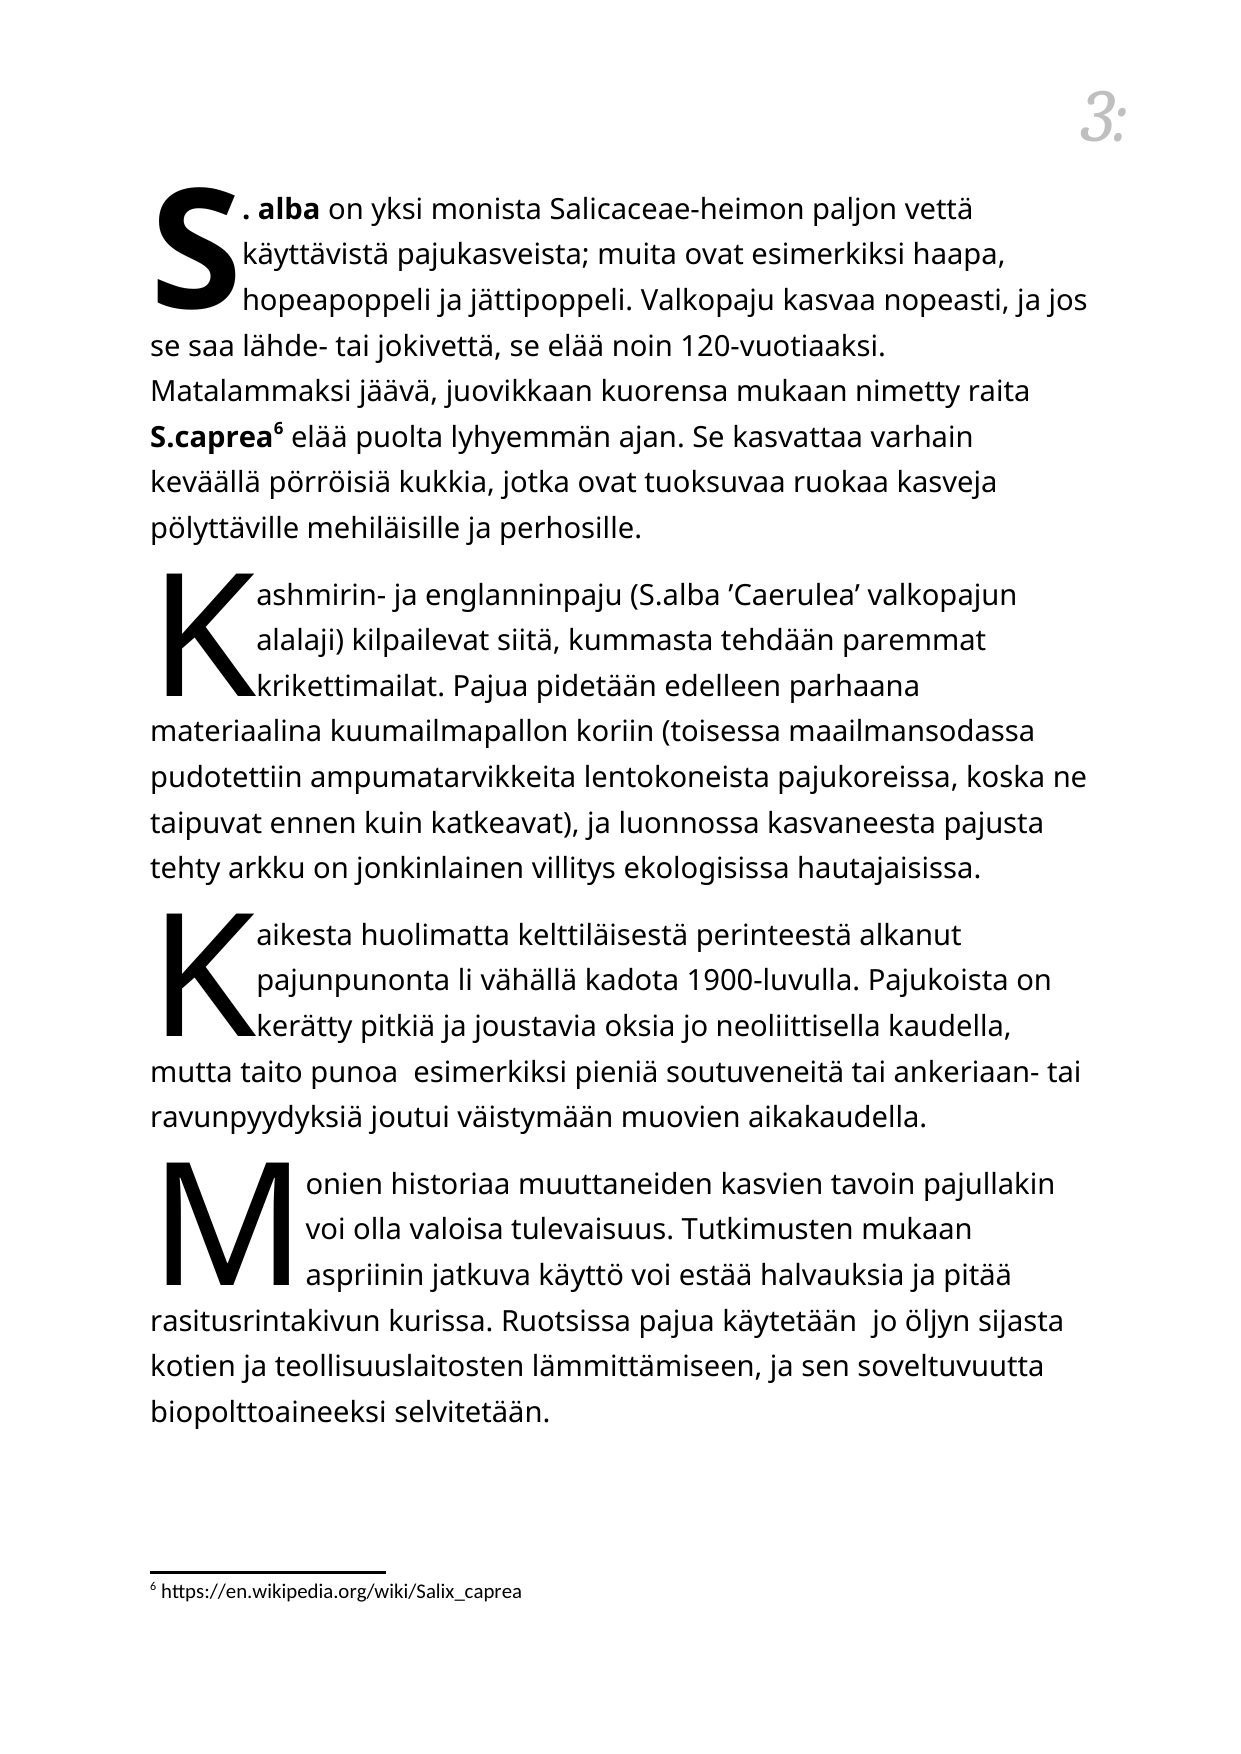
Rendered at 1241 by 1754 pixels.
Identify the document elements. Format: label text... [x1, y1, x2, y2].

text ashmirin- ja englanninpaju (S.alba ’Caerulea’ valkopajun alalaji) kilpailevat siitä, kummasta tehdään paremmat krikettimailat. Pajua pidetään edelleen parhaana materiaalina kuumailmapallon koriin (toisessa maailmansodassa pudotettiin ampumatarvikkeita lentokoneista pajukoreissa, koska ne taipuvat ennen kuin katkeavat), ja luonnossa kasvaneesta pajusta tehty arkku on jonkinlainen villitys ekologisissa hautajaisissa. [150, 574, 1090, 887]
text aikesta huolimatta kelttiläisestä perinteestä alkanut pajunpunonta li vähällä kadota 1900-luvulla. Pajukoista on kerätty pitkiä ja joustavia oksia jo neoliittisella kaudella, mutta taito punoa esimerkiksi pieniä soutuveneitä tai ankeriaan- tai ravunpyydyksiä joutui väistymään muovien aikakaudella. [150, 914, 1090, 1136]
text . alba on yksi monista Salicaceae-heimon paljon vettä käyttävistä pajukasveista; muita ovat esimerkiksi haapa, hopeapoppeli ja jättipoppeli. Valkopaju kasvaa nopeasti, ja jos se saa lähde- tai jokivettä, se elää noin 120-vuotiaaksi. Matalammaksi jäävä, juovikkaan kuorensa mukaan nimetty raita S.caprea elää puolta lyhyemmän ajan. Se kasvattaa varhain keväällä pörröisiä kukkia, jotka ovat tuoksuvaa ruokaa kasveja pölyttäville mehiläisille ja perhosille. [150, 188, 1090, 547]
text onien historiaa muuttaneiden kasvien tavoin pajullakin voi olla valoisa tulevaisuus. Tutkimusten mukaan aspriinin jatkuva käyttö voi estää halvauksia ja pitää rasitusrintakivun kurissa. Ruotsissa pajua käytetään jo öljyn sijasta kotien ja teollisuuslaitosten lämmittämiseen, ja sen soveltuvuutta biopolttoaineeksi selvitetään. [150, 1163, 1090, 1431]
